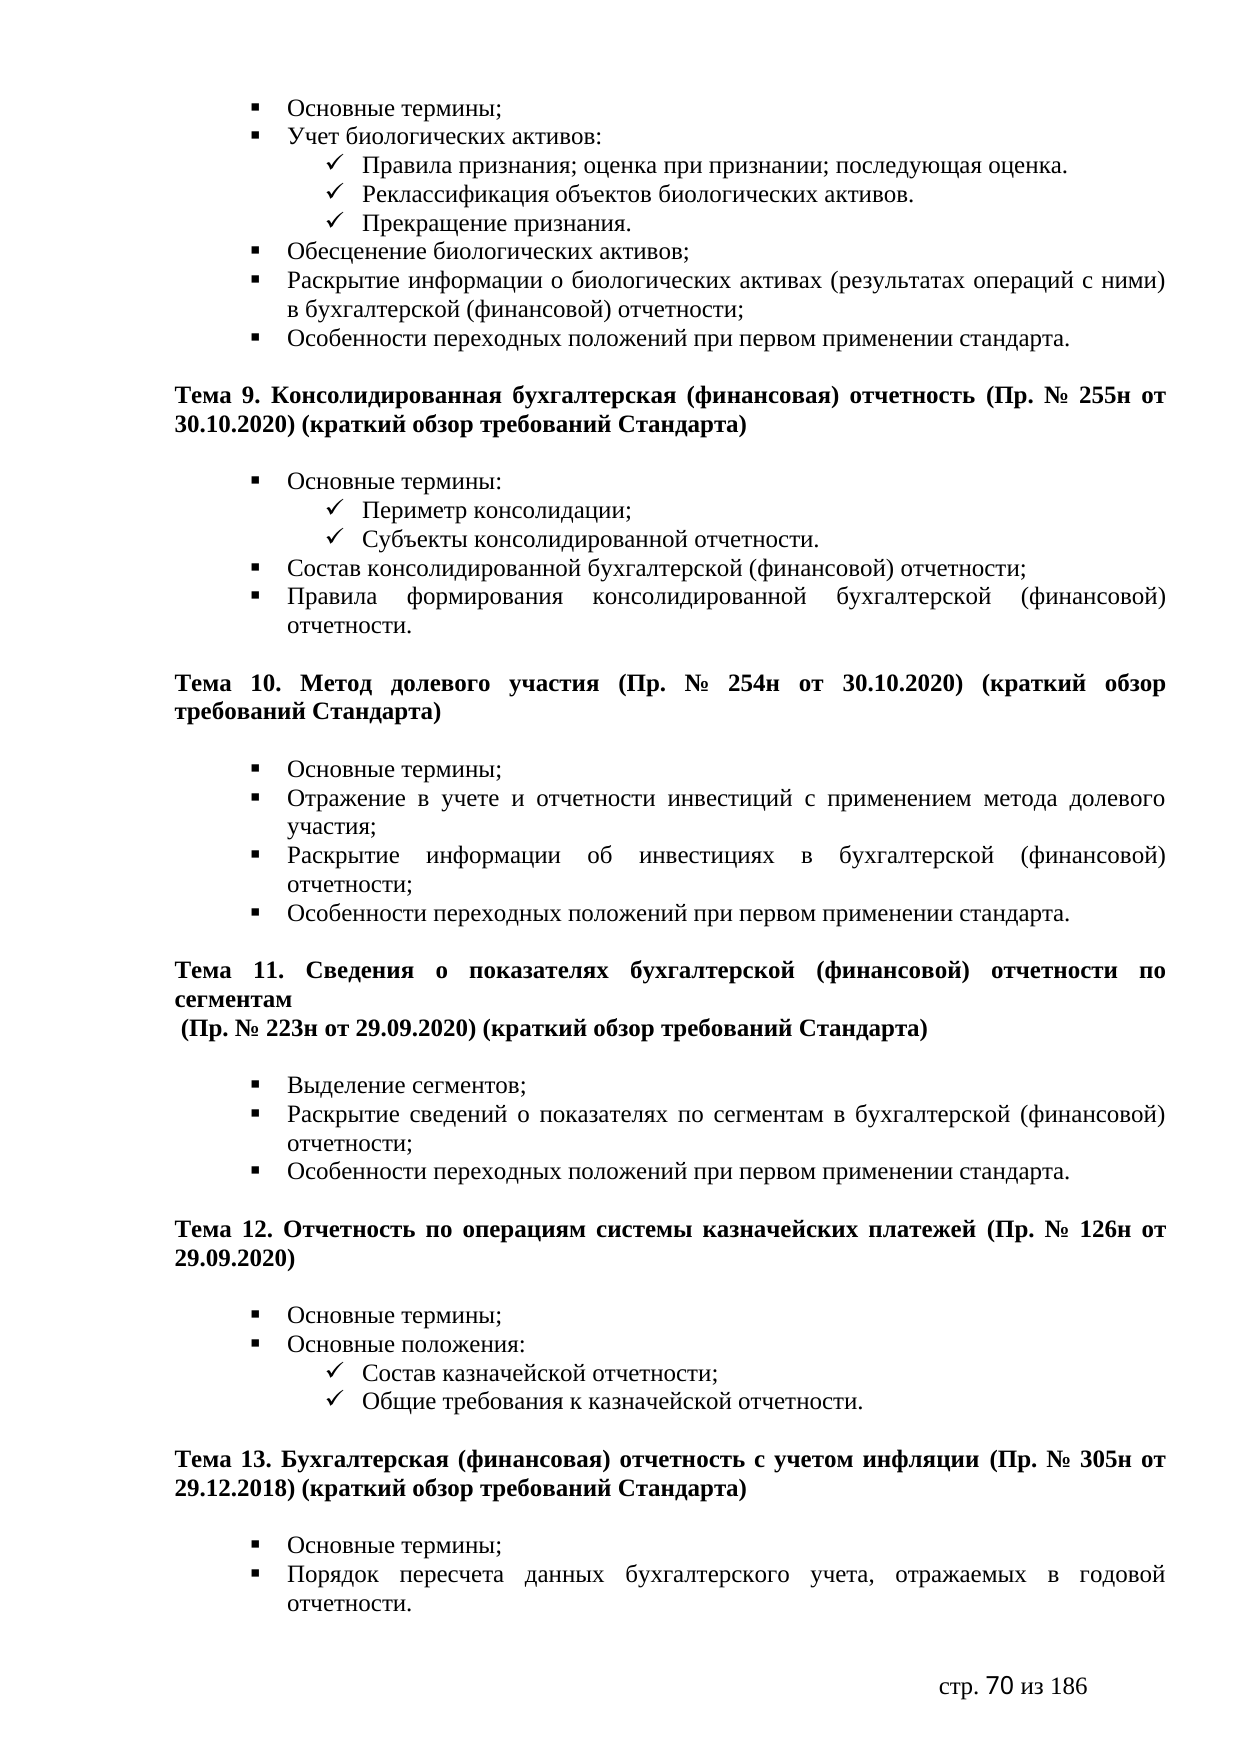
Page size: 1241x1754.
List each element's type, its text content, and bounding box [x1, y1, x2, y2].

list Основные термины: [249, 466, 1166, 495]
text (Пр. № 223н от 29.09.2020) (краткий обзор требований Стандарта) [174, 1013, 1166, 1041]
list Особенности переходных положений при первом применении стандарта. [249, 898, 1166, 926]
list Правила признания; оценка при признании; последующая оценка. [324, 150, 1166, 179]
list Раскрытие сведений о показателях по сегментам в бухгалтерской (финансовой) отчетности; [249, 1099, 1166, 1156]
text Тема 11. Сведения о показателях бухгалтерской (финансовой) отчетности по сегментам [174, 955, 1166, 1013]
list Периметр консолидации; [324, 495, 1166, 524]
list Реклассификация объектов биологических активов. [324, 179, 1166, 208]
text Тема 12. Отчетность по операциям системы казначейских платежей (Пр. № 126н от 29.09.2020) [174, 1214, 1166, 1271]
list Особенности переходных положений при первом применении стандарта. [249, 323, 1166, 351]
list Обесценение биологических активов; [249, 236, 1166, 265]
list Основные термины; [249, 1300, 1166, 1329]
text Тема 13. Бухгалтерская (финансовая) отчетность с учетом инфляции (Пр. № 305н от 29.12.2018) (краткий обзор требований Стандарта) [174, 1444, 1166, 1501]
list Состав казначейской отчетности; [324, 1358, 1166, 1386]
list Основные положения: [249, 1329, 1166, 1358]
list Состав консолидированной бухгалтерской (финансовой) отчетности; [249, 553, 1166, 581]
list Выделение сегментов; [249, 1070, 1166, 1099]
list Правила формирования консолидированной бухгалтерской (финансовой) отчетности. [249, 581, 1166, 639]
list Основные термины; [249, 1530, 1166, 1559]
list Особенности переходных положений при первом применении стандарта. [249, 1156, 1166, 1185]
list Раскрытие информации о биологических активах (результатах операций с ними) в бухгалтерской (финансовой) отчетности; [249, 265, 1166, 323]
list Общие требования к казначейской отчетности. [324, 1386, 1166, 1415]
list Учет биологических активов: [249, 121, 1166, 150]
list Порядок пересчета данных бухгалтерского учета, отражаемых в годовой отчетности. [249, 1559, 1166, 1616]
list Основные термины; [249, 93, 1166, 121]
list Субъекты консолидированной отчетности. [324, 524, 1166, 553]
list Прекращение признания. [324, 208, 1166, 236]
text Тема 9. Консолидированная бухгалтерская (финансовая) отчетность (Пр. № 255н от 30.10.2020) (краткий обзор требований Стандарта) [174, 380, 1166, 438]
list Основные термины; [249, 754, 1166, 783]
text Тема 10. Метод долевого участия (Пр. № 254н от 30.10.2020) (краткий обзор требований Стандарта) [174, 668, 1166, 725]
list Отражение в учете и отчетности инвестиций с применением метода долевого участия; [249, 783, 1166, 840]
list Раскрытие информации об инвестициях в бухгалтерской (финансовой) отчетности; [249, 840, 1166, 898]
